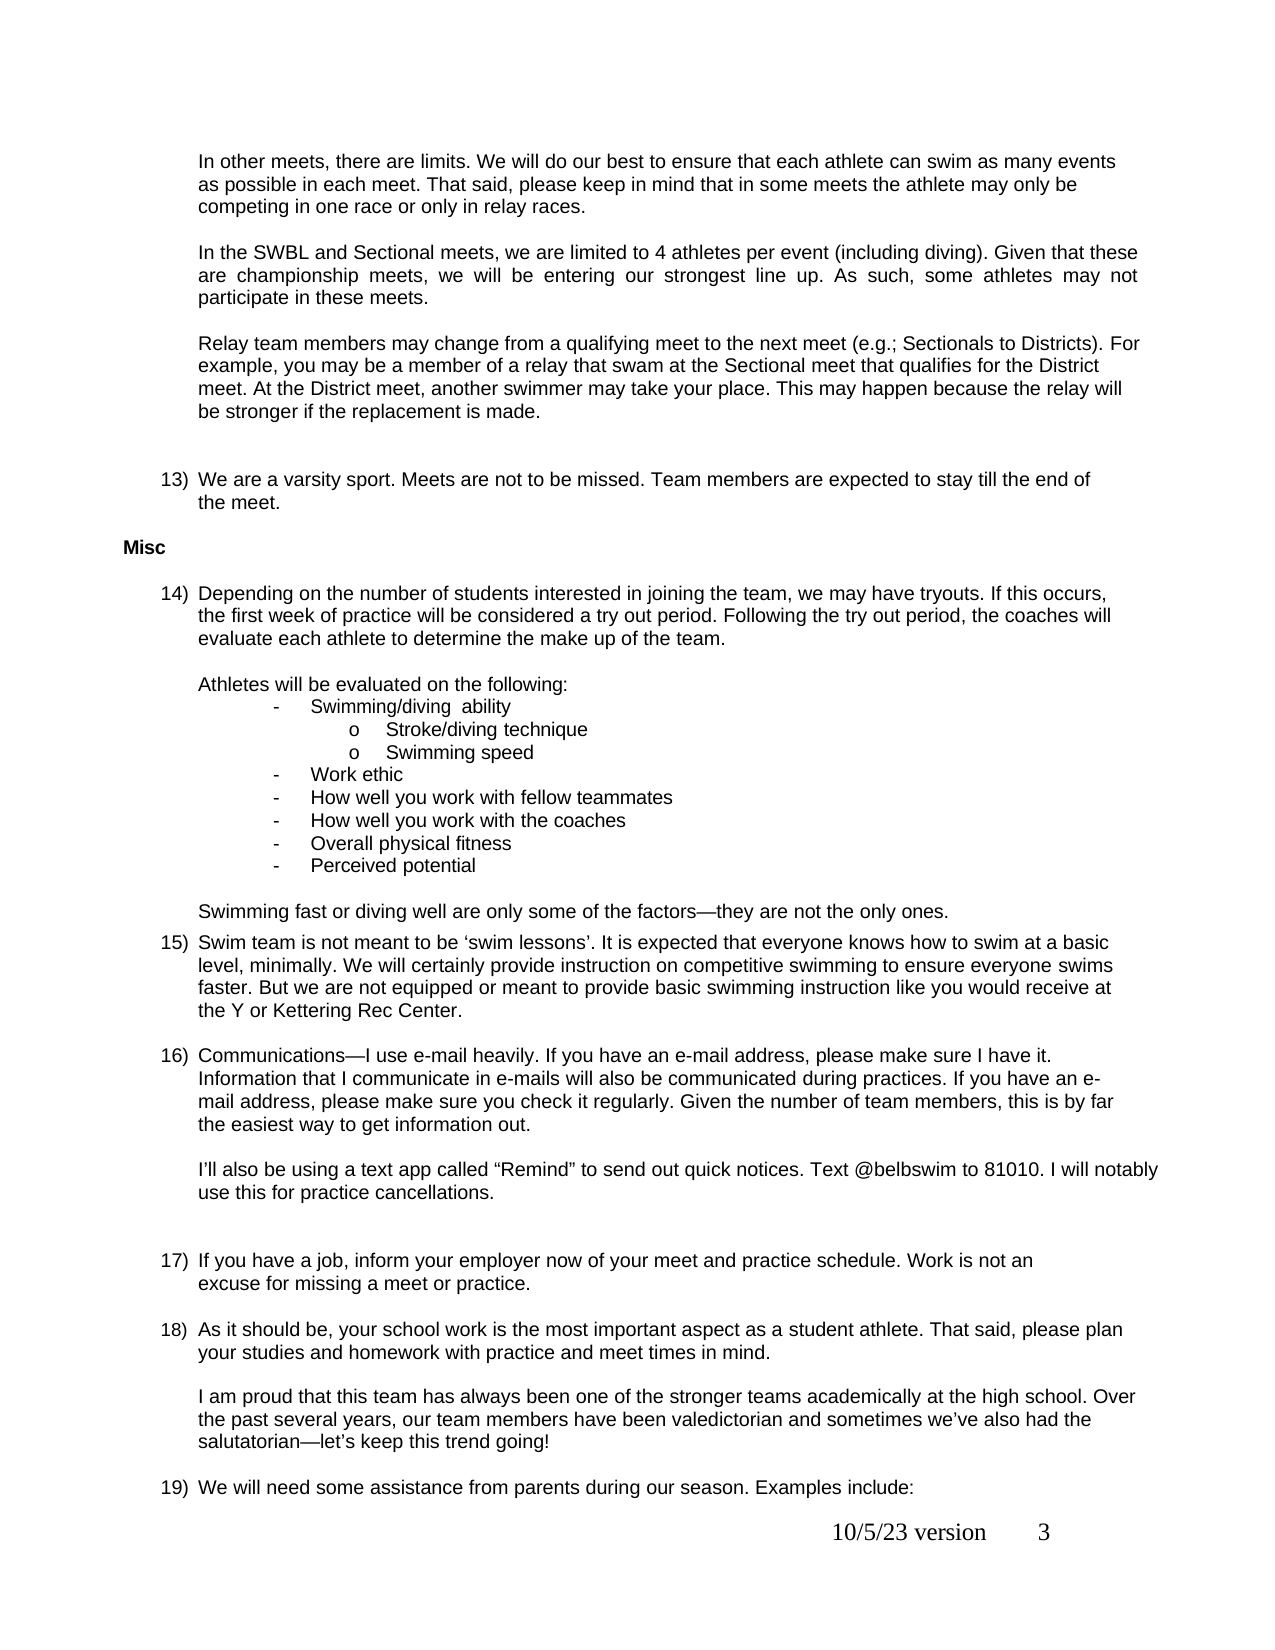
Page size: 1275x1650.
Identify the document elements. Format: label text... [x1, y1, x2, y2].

list Swimming speed [348, 742, 1162, 764]
text I am proud that this team has always been one of the stronger teams academically at the high school. Over the past several years, our team members have been valedictorian and sometimes we’ve also had the salutatorian—let’s keep this trend going! [198, 1385, 1148, 1453]
list If you have a job, inform your employer now of your meet and practice schedule. Work is not an excuse for missing a meet or practice. [160, 1249, 1087, 1294]
text In the SWBL and Sectional meets, we are limited to 4 athletes per event (including diving). Given that these are championship meets, we will be entering our strongest line up. As such, some athletes may not participate in these meets. [198, 241, 1138, 309]
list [160, 150, 1133, 218]
list Swimming/diving ability [273, 695, 1162, 718]
list Swim team is not meant to be ‘swim lessons’. It is expected that everyone knows how to swim at a basic level, minimally. We will certainly provide instruction on competitive swimming to ensure everyone swims faster. But we are not equipped or meant to provide basic swimming instruction like you would receive at the Y or Kettering Rec Center. [160, 931, 1127, 1022]
list Overall physical fitness [273, 832, 1162, 854]
list How well you work with the coaches [273, 809, 1162, 832]
text Athletes will be evaluated on the following: [198, 673, 1162, 695]
list Perceived potential [273, 854, 1162, 877]
list How well you work with fellow teammates [273, 786, 1162, 809]
text Relay team members may change from a qualifying meet to the next meet (e.g.; Sectionals to Districts). For example, you may be a member of a relay that swam at the Sectional meet that qualifies for the District meet. At the District meet, another swimmer may take your place. This may happen because the relay will be stronger if the replacement is made. [198, 332, 1150, 422]
list Work ethic [273, 764, 1162, 786]
list As it should be, your school work is the most important aspect as a student athlete. That said, please plan your studies and homework with practice and meet times in mind. [160, 1318, 1142, 1363]
subtitle Misc [123, 536, 1162, 559]
text I’ll also be using a text app called “Remind” to send out quick notices. Text @belbswim to 81010. I will notably use this for practice cancellations. [198, 1158, 1162, 1203]
list We are a varsity sport. Meets are not to be missed. Team members are expected to stay till the end of the meet. [160, 468, 1094, 513]
text Swimming fast or diving well are only some of the factors—they are not the only ones. [198, 900, 1162, 922]
list We will need some assistance from parents during our season. Examples include: [160, 1476, 1162, 1498]
list Communications—I use e-mail heavily. If you have an e-mail address, please make sure I have it. Information that I communicate in e-mails will also be communicated during practices. If you have an e-mail address, please make sure you check it regularly. Given the number of team members, this is by far the easiest way to get information out. [160, 1044, 1131, 1135]
list Depending on the number of students interested in joining the team, we may have tryouts. If this occurs, the first week of practice will be considered a try out period. Following the try out period, the coaches will evaluate each athlete to determine the make up of the team. [160, 582, 1122, 650]
list Stroke/diving technique [348, 718, 1162, 742]
